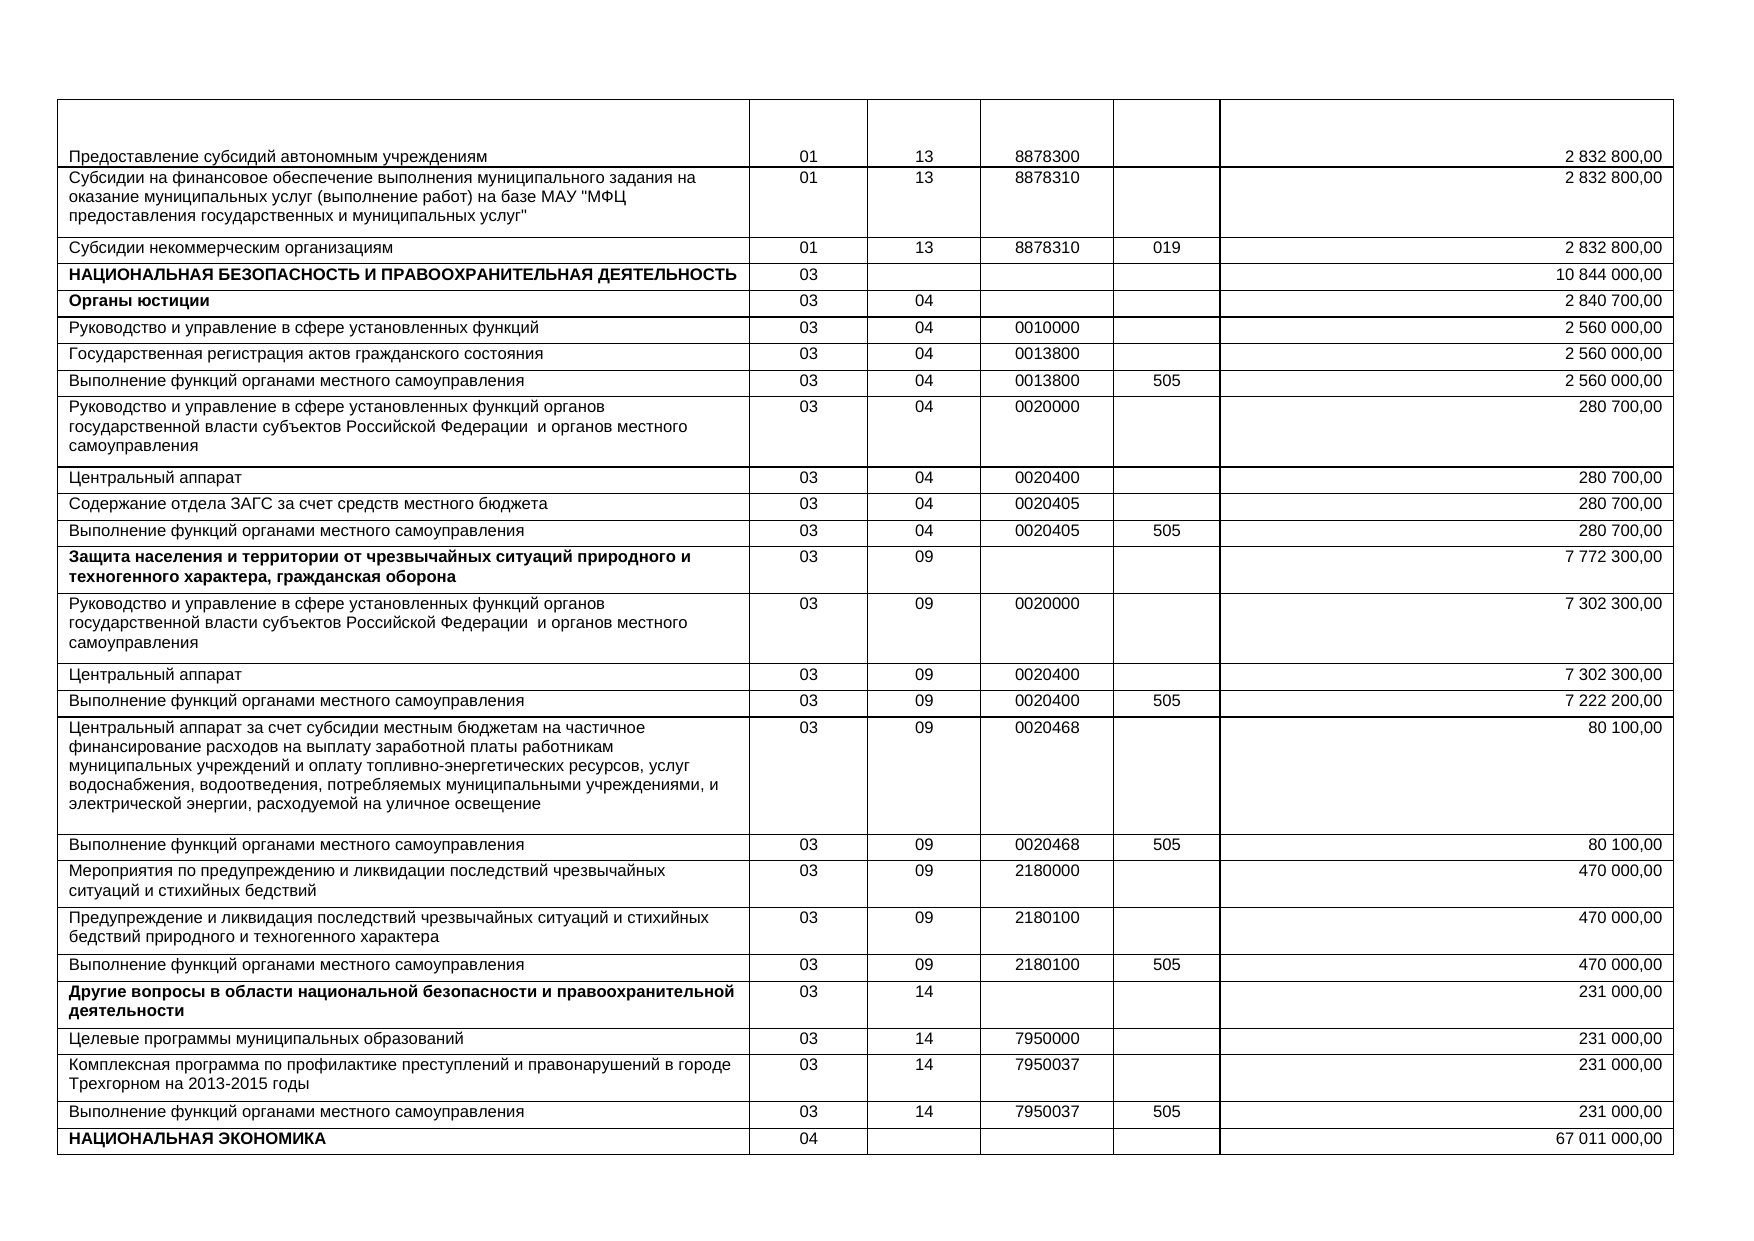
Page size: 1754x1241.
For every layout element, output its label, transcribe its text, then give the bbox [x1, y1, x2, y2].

table_cell Руководство и управление в сфере установленных функций органов государственной власти субъектов Российской Федерации и органов местного самоуправления [58, 594, 749, 663]
table_cell 03 [750, 955, 867, 981]
table_cell 8878310 [981, 238, 1113, 263]
table_cell 03 [750, 691, 867, 716]
table_cell [1114, 397, 1219, 466]
table_cell Целевые программы муниципальных образований [58, 1029, 749, 1054]
table_cell 80 100,00 [1221, 718, 1673, 834]
table_cell 231 000,00 [1221, 1029, 1673, 1054]
table_cell [1114, 982, 1219, 1027]
table_cell [981, 1129, 1113, 1154]
table_cell [1114, 664, 1219, 690]
table_cell 0020400 [981, 664, 1113, 690]
table_cell 7 772 300,00 [1221, 547, 1673, 593]
table_cell 04 [868, 494, 980, 519]
table_cell [981, 547, 1113, 593]
table_cell 0013800 [981, 371, 1113, 396]
table_cell 231 000,00 [1221, 1102, 1673, 1127]
table_cell 2 840 700,00 [1221, 291, 1673, 316]
table_cell 09 [868, 835, 980, 860]
table_cell Другие вопросы в области национальной безопасности и правоохранительной деятельности [58, 982, 749, 1027]
table_cell 03 [750, 521, 867, 546]
table_cell 0020000 [981, 594, 1113, 663]
table_cell 0020400 [981, 691, 1113, 716]
table_cell 09 [868, 664, 980, 690]
table_cell 14 [868, 1029, 980, 1054]
table_cell 03 [750, 264, 867, 290]
table_cell 01 [750, 238, 867, 263]
table_cell 13 [868, 238, 980, 263]
table_cell 280 700,00 [1221, 494, 1673, 519]
table_cell Субсидии на финансовое обеспечение выполнения муниципального задания на оказание муниципальных услуг (выполнение работ) на базе МАУ "МФЦ предоставления государственных и муниципальных услуг" [58, 168, 749, 237]
table_cell [868, 264, 980, 290]
table_cell [981, 264, 1113, 290]
table_cell 0020405 [981, 521, 1113, 546]
table_cell 03 [750, 371, 867, 396]
table_cell Содержание отдела ЗАГС за счет средств местного бюджета [58, 494, 749, 519]
table_cell 09 [868, 594, 980, 663]
table_cell 8878300 [981, 100, 1113, 166]
table_cell 0020000 [981, 397, 1113, 466]
table_cell 470 000,00 [1221, 955, 1673, 981]
table_cell Руководство и управление в сфере установленных функций [58, 318, 749, 343]
table_cell 505 [1114, 1102, 1219, 1127]
table_cell 280 700,00 [1221, 397, 1673, 466]
table_cell 03 [750, 861, 867, 907]
table_cell 03 [750, 1055, 867, 1101]
table_cell 04 [868, 397, 980, 466]
table_cell 280 700,00 [1221, 468, 1673, 493]
table_cell 019 [1114, 238, 1219, 263]
table_cell 67 011 000,00 [1221, 1129, 1673, 1154]
table_cell 80 100,00 [1221, 835, 1673, 860]
table_cell 7 302 300,00 [1221, 664, 1673, 690]
table_cell 04 [868, 468, 980, 493]
table_cell 01 [750, 100, 867, 166]
table_cell 231 000,00 [1221, 982, 1673, 1027]
table_cell 03 [750, 318, 867, 343]
table_cell 09 [868, 955, 980, 981]
table_cell [1114, 547, 1219, 593]
table_cell Выполнение функций органами местного самоуправления [58, 691, 749, 716]
table_cell [1114, 291, 1219, 316]
table_cell 13 [868, 168, 980, 237]
table_cell 01 [750, 168, 867, 237]
table_cell [1114, 908, 1219, 954]
table_cell 0020405 [981, 494, 1113, 519]
table_cell 04 [750, 1129, 867, 1154]
table_cell [1114, 264, 1219, 290]
table_cell 280 700,00 [1221, 521, 1673, 546]
table_cell 0020468 [981, 835, 1113, 860]
table_cell 04 [868, 344, 980, 369]
table_cell [1114, 318, 1219, 343]
table_cell 03 [750, 291, 867, 316]
table_cell 03 [750, 1102, 867, 1127]
table_cell 04 [868, 521, 980, 546]
table_cell 7950000 [981, 1029, 1113, 1054]
table_cell 470 000,00 [1221, 861, 1673, 907]
table_cell 7 302 300,00 [1221, 594, 1673, 663]
table_cell 8878310 [981, 168, 1113, 237]
table_cell 505 [1114, 835, 1219, 860]
table_cell Центральный аппарат [58, 664, 749, 690]
table_cell НАЦИОНАЛЬНАЯ БЕЗОПАСНОСТЬ И ПРАВООХРАНИТЕЛЬНАЯ ДЕЯТЕЛЬНОСТЬ [58, 264, 749, 290]
table_cell [981, 291, 1113, 316]
table_cell Центральный аппарат [58, 468, 749, 493]
table_cell Предупреждение и ликвидация последствий чрезвычайных ситуаций и стихийных бедствий природного и техногенного характера [58, 908, 749, 954]
table_cell Защита населения и территории от чрезвычайных ситуаций природного и техногенного характера, гражданская оборона [58, 547, 749, 593]
table_cell 505 [1114, 691, 1219, 716]
table_cell 231 000,00 [1221, 1055, 1673, 1101]
table_cell 7950037 [981, 1102, 1113, 1127]
table_cell 09 [868, 547, 980, 593]
table_cell Выполнение функций органами местного самоуправления [58, 521, 749, 546]
table_cell 505 [1114, 371, 1219, 396]
table_cell Выполнение функций органами местного самоуправления [58, 955, 749, 981]
table_cell Государственная регистрация актов гражданского состояния [58, 344, 749, 369]
table_cell НАЦИОНАЛЬНАЯ ЭКОНОМИКА [58, 1129, 749, 1154]
table_cell [868, 1129, 980, 1154]
table_cell 470 000,00 [1221, 908, 1673, 954]
table_cell Предоставление субсидий автономным учреждениям [58, 100, 749, 166]
table_cell [1114, 718, 1219, 834]
table_cell 03 [750, 908, 867, 954]
table_cell 2180100 [981, 955, 1113, 981]
table_cell [1114, 594, 1219, 663]
table_cell 09 [868, 718, 980, 834]
table_cell 03 [750, 594, 867, 663]
table_cell 505 [1114, 955, 1219, 981]
table_cell 14 [868, 1055, 980, 1101]
table_cell [1114, 468, 1219, 493]
table_cell 03 [750, 835, 867, 860]
table_cell 03 [750, 494, 867, 519]
table_cell 0020468 [981, 718, 1113, 834]
table_cell 2 560 000,00 [1221, 344, 1673, 369]
table_cell 03 [750, 468, 867, 493]
table_cell 03 [750, 1029, 867, 1054]
table_cell 0013800 [981, 344, 1113, 369]
table_cell Субсидии некоммерческим организациям [58, 238, 749, 263]
table_cell 10 844 000,00 [1221, 264, 1673, 290]
table_cell 2 832 800,00 [1221, 168, 1673, 237]
table_cell 04 [868, 371, 980, 396]
table_cell [1114, 861, 1219, 907]
table_cell 2180000 [981, 861, 1113, 907]
table_cell 505 [1114, 521, 1219, 546]
table_cell 7950037 [981, 1055, 1113, 1101]
table_cell 03 [750, 344, 867, 369]
table_cell [1114, 1055, 1219, 1101]
table_cell 2 560 000,00 [1221, 318, 1673, 343]
table_cell 09 [868, 691, 980, 716]
table_cell 7 222 200,00 [1221, 691, 1673, 716]
table_cell [1114, 1129, 1219, 1154]
table_cell 03 [750, 547, 867, 593]
table_cell 2180100 [981, 908, 1113, 954]
table_cell 0020400 [981, 468, 1113, 493]
table_cell 0010000 [981, 318, 1113, 343]
table_cell 09 [868, 861, 980, 907]
table_cell 2 832 800,00 [1221, 100, 1673, 166]
table_cell Выполнение функций органами местного самоуправления [58, 835, 749, 860]
table_cell [1114, 1029, 1219, 1054]
table_cell 04 [868, 318, 980, 343]
table_cell 03 [750, 982, 867, 1027]
table_cell 03 [750, 718, 867, 834]
table_cell 03 [750, 397, 867, 466]
table_cell Центральный аппарат за счет субсидии местным бюджетам на частичное финансирование расходов на выплату заработной платы работникам муниципальных учреждений и оплату топливно-энергетических ресурсов, услуг водоснабжения, водоотведения, потребляемых муниципальными учреждениями, и электрической энергии, расходуемой на уличное освещение [58, 718, 749, 834]
table_cell Руководство и управление в сфере установленных функций органов государственной власти субъектов Российской Федерации и органов местного самоуправления [58, 397, 749, 466]
table_cell 04 [868, 291, 980, 316]
table_cell [1114, 168, 1219, 237]
table_cell 14 [868, 1102, 980, 1127]
table_cell 2 832 800,00 [1221, 238, 1673, 263]
table_cell 09 [868, 908, 980, 954]
table_cell 14 [868, 982, 980, 1027]
table_cell [1114, 494, 1219, 519]
table_cell 2 560 000,00 [1221, 371, 1673, 396]
table_cell 03 [750, 664, 867, 690]
table_cell Органы юстиции [58, 291, 749, 316]
table_cell Выполнение функций органами местного самоуправления [58, 1102, 749, 1127]
table_cell Выполнение функций органами местного самоуправления [58, 371, 749, 396]
table_cell [1114, 100, 1219, 166]
table_cell [981, 982, 1113, 1027]
table_cell [1114, 344, 1219, 369]
table_cell Мероприятия по предупреждению и ликвидации последствий чрезвычайных ситуаций и стихийных бедствий [58, 861, 749, 907]
table_cell Комплексная программа по профилактике преступлений и правонарушений в городе Трехгорном на 2013-2015 годы [58, 1055, 749, 1101]
table_cell 13 [868, 100, 980, 166]
